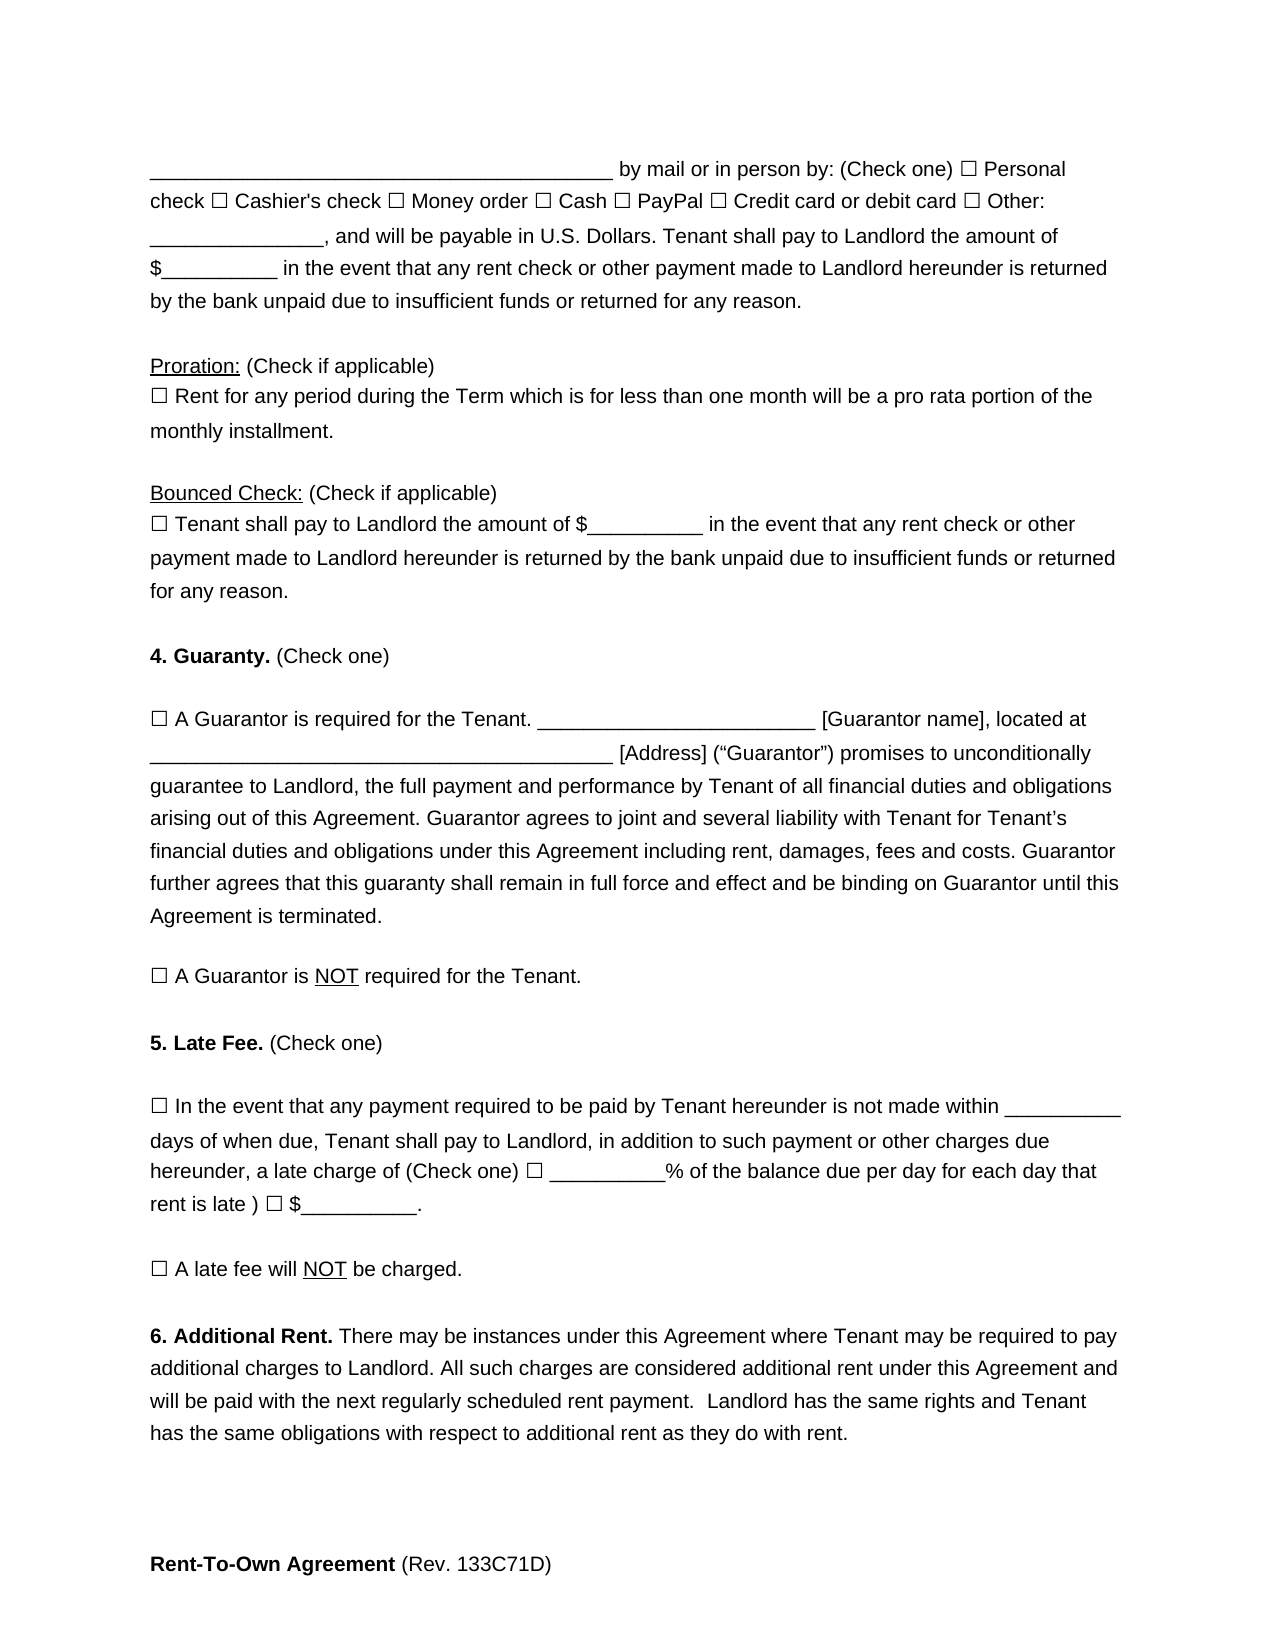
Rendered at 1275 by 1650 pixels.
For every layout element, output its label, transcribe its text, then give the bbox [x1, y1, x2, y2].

text 4. Guaranty. (Check one) [150, 635, 1125, 667]
text 6. Additional Rent. There may be instances under this Agreement where Tenant may be required to pay additional charges to Landlord. All such charges are considered additional rent under this Agreement and will be paid with the next regularly scheduled rent payment. Landlord has the same rights and Tenant has the same obligations with respect to additional rent as they do with rent. [150, 1315, 1125, 1445]
text Tenant shall pay to Landlord the amount of $__________ in the event that any rent check or other payment made to Landlord hereunder is returned by the bank unpaid due to insufficient funds or returned for any reason. [150, 505, 1125, 602]
text Proration: (Check if applicable) Rent for any period during the Term which is for less than one month will be a pro rata portion of the monthly installment. [150, 345, 1125, 442]
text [150, 150, 1125, 312]
text A late fee will NOT be charged. [150, 1250, 1125, 1282]
text In the event that any payment required to be paid by Tenant hereunder is not made within __________ days of when due, Tenant shall pay to Landlord, in addition to such payment or other charges due hereunder, a late charge of (Check one) __________% of the balance due per day for each day that rent is late ) $__________. [150, 1087, 1125, 1217]
text A Guarantor is required for the Tenant. ________________________ [Guarantor name], located at ________________________________________ [Address] (“Guarantor”) promises to unconditionally guarantee to Landlord, the full payment and performance by Tenant of all financial duties and obligations arising out of this Agreement. Guarantor agrees to joint and several liability with Tenant for Tenant’s financial duties and obligations under this Agreement including rent, damages, fees and costs. Guarantor further agrees that this guaranty shall remain in full force and effect and be binding on Guarantor until this Agreement is terminated. [150, 700, 1125, 927]
text 5. Late Fee. (Check one) [150, 1022, 1125, 1055]
text A Guarantor is NOT required for the Tenant. [150, 960, 1125, 990]
text Bounced Check: (Check if applicable) [150, 475, 1125, 505]
